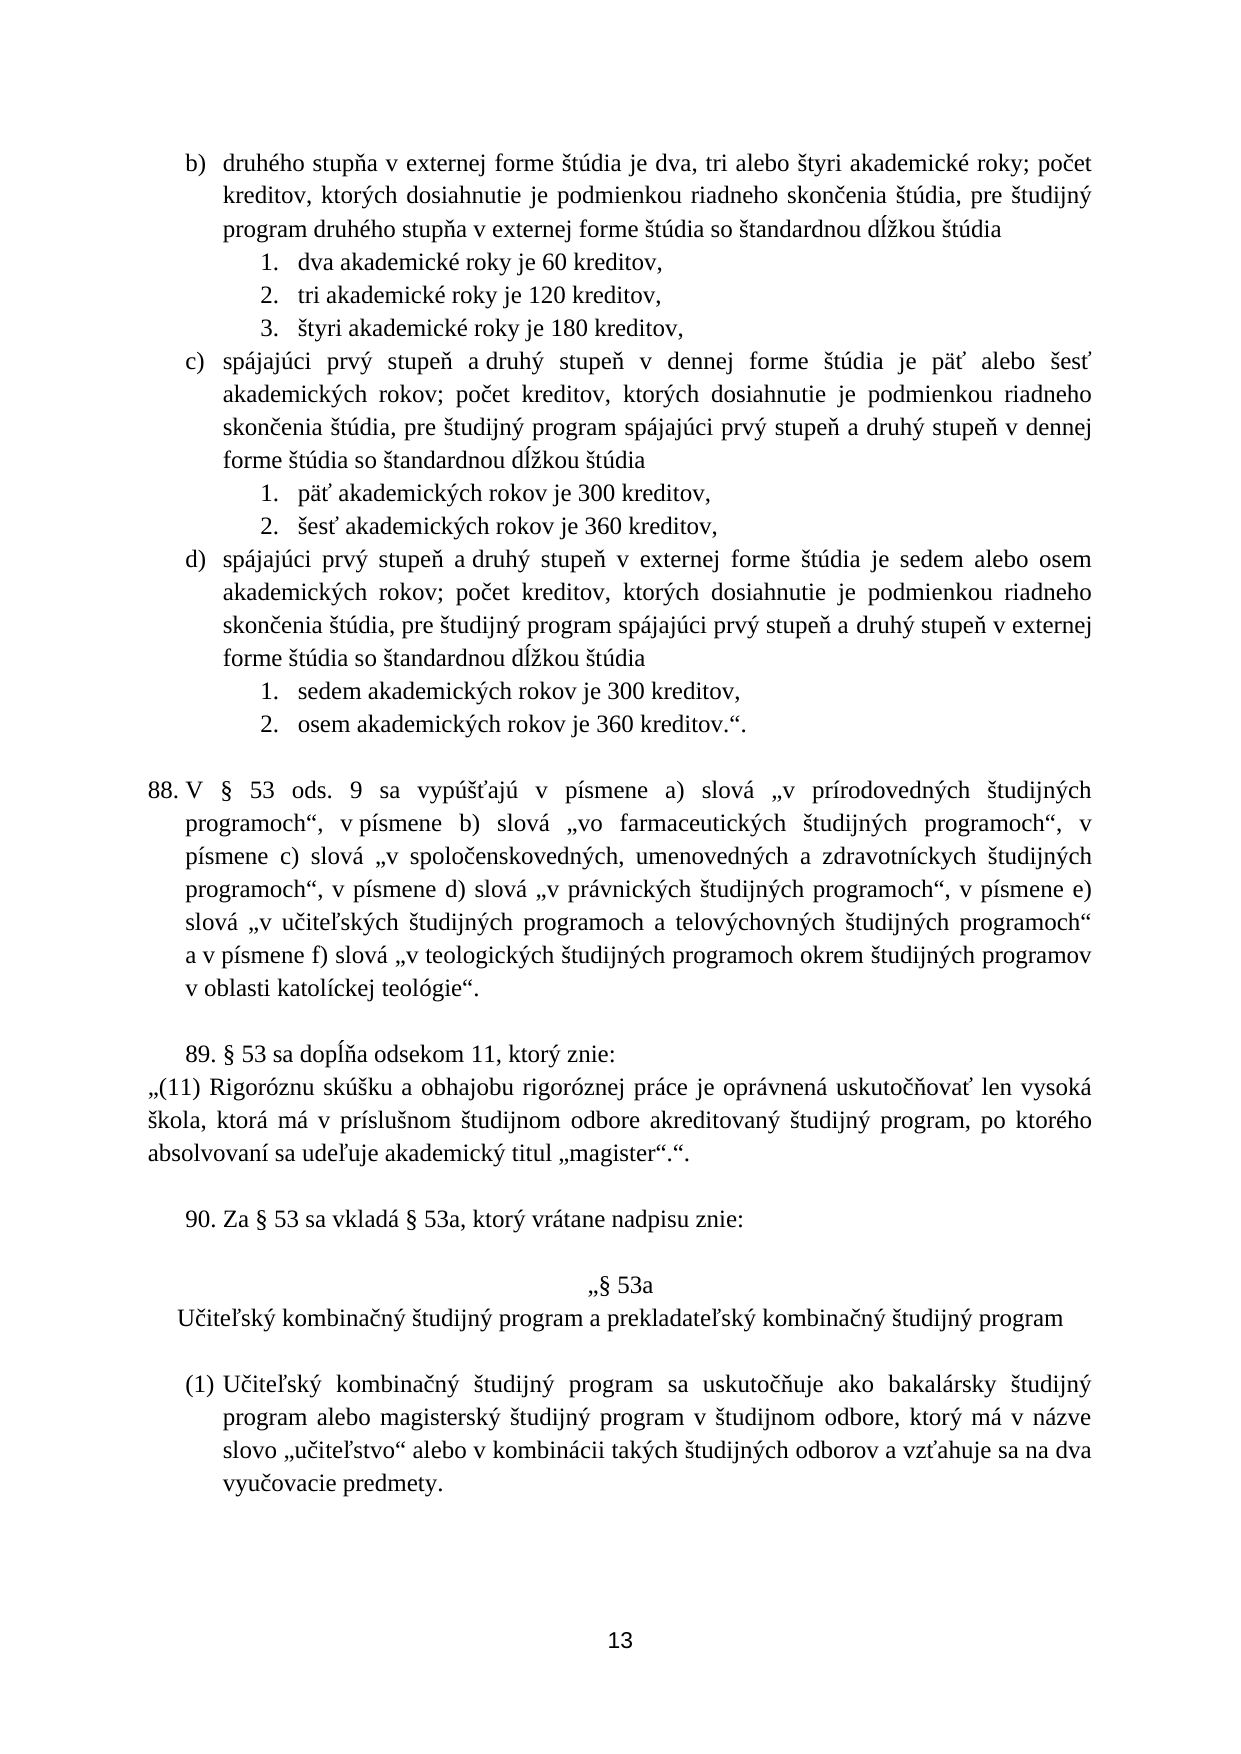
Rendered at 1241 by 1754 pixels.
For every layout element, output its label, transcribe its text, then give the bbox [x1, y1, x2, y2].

text Učiteľský kombinačný študijný program a prekladateľský kombinačný študijný program [148, 1303, 1093, 1332]
list Učiteľský kombinačný študijný program sa uskutočňuje ako bakalársky študijný program alebo magisterský študijný program v študijnom odbore, ktorý má v názve slovo „učiteľstvo“ alebo v kombinácii takých študijných odborov a vzťahuje sa na dva vyučovacie predmety. [185, 1369, 1093, 1497]
text „§ 53a [148, 1270, 1093, 1299]
list štyri akademické roky je 180 kreditov, [260, 313, 1093, 341]
list V § 53 ods. 9 sa vypúšťajú v písmene a) slová „v prírodovedných študijných programoch“, v písmene b) slová „vo farmaceutických študijných programoch“, v písmene c) slová „v spoločenskovedných, umenovedných a zdravotníckych študijných programoch“, v písmene d) slová „v právnických študijných programoch“, v písmene e) slová „v učiteľských študijných programoch a telovýchovných študijných programoch“ a v písmene f) slová „v teologických študijných programoch okrem študijných programov v oblasti katolíckej teológie“. [148, 775, 1093, 1002]
list spájajúci prvý stupeň a druhý stupeň v externej forme štúdia je sedem alebo osem akademických rokov; počet kreditov, ktorých dosiahnutie je podmienkou riadneho skončenia štúdia, pre študijný program spájajúci prvý stupeň a druhý stupeň v externej forme štúdia so štandardnou dĺžkou štúdia [185, 544, 1093, 672]
list päť akademických rokov je 300 kreditov, [260, 478, 1093, 507]
list dva akademické roky je 60 kreditov, [260, 247, 1093, 275]
list tri akademické roky je 120 kreditov, [260, 280, 1093, 308]
text „(11) Rigoróznu skúšku a obhajobu rigoróznej práce je oprávnená uskutočňovať len vysoká škola, ktorá má v príslušnom študijnom odbore akreditovaný študijný program, po ktorého absolvovaní sa udeľuje akademický titul „magister“.“. [148, 1072, 1093, 1167]
list spájajúci prvý stupeň a druhý stupeň v dennej forme štúdia je päť alebo šesť akademických rokov; počet kreditov, ktorých dosiahnutie je podmienkou riadneho skončenia štúdia, pre študijný program spájajúci prvý stupeň a druhý stupeň v dennej forme štúdia so štandardnou dĺžkou štúdia [185, 346, 1093, 473]
list druhého stupňa v externej forme štúdia je dva, tri alebo štyri akademické roky; počet kreditov, ktorých dosiahnutie je podmienkou riadneho skončenia štúdia, pre študijný program druhého stupňa v externej forme štúdia so štandardnou dĺžkou štúdia [185, 148, 1093, 242]
list sedem akademických rokov je 300 kreditov, [260, 676, 1093, 705]
list osem akademických rokov je 360 kreditov.“. [260, 709, 1093, 738]
list Za § 53 sa vkladá § 53a, ktorý vrátane nadpisu znie: [185, 1204, 1093, 1233]
list § 53 sa dopĺňa odsekom 11, ktorý znie: [185, 1039, 1093, 1068]
list šesť akademických rokov je 360 kreditov, [260, 511, 1093, 539]
